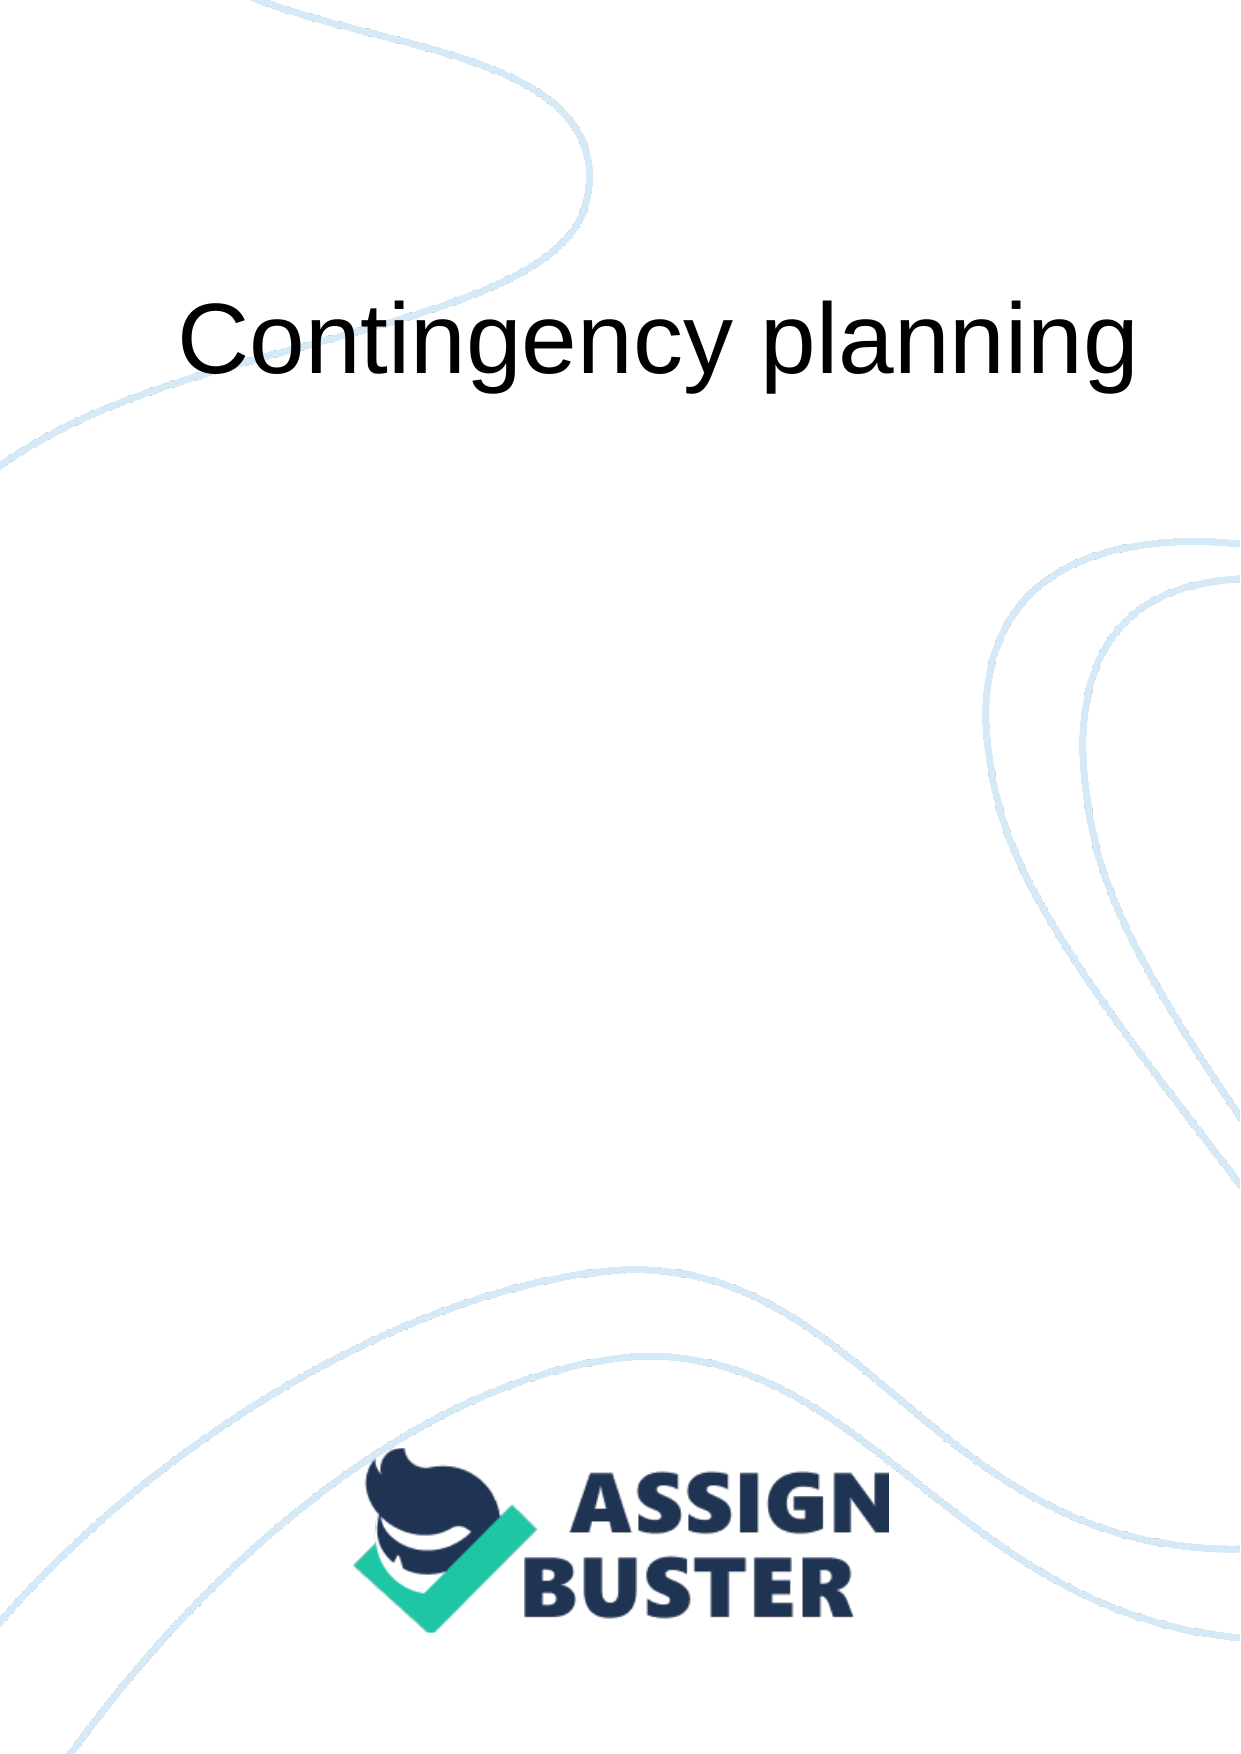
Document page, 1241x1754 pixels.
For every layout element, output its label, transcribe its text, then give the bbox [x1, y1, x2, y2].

subtitle Contingency planning [177, 279, 1152, 394]
picture [0, 0, 1241, 1754]
